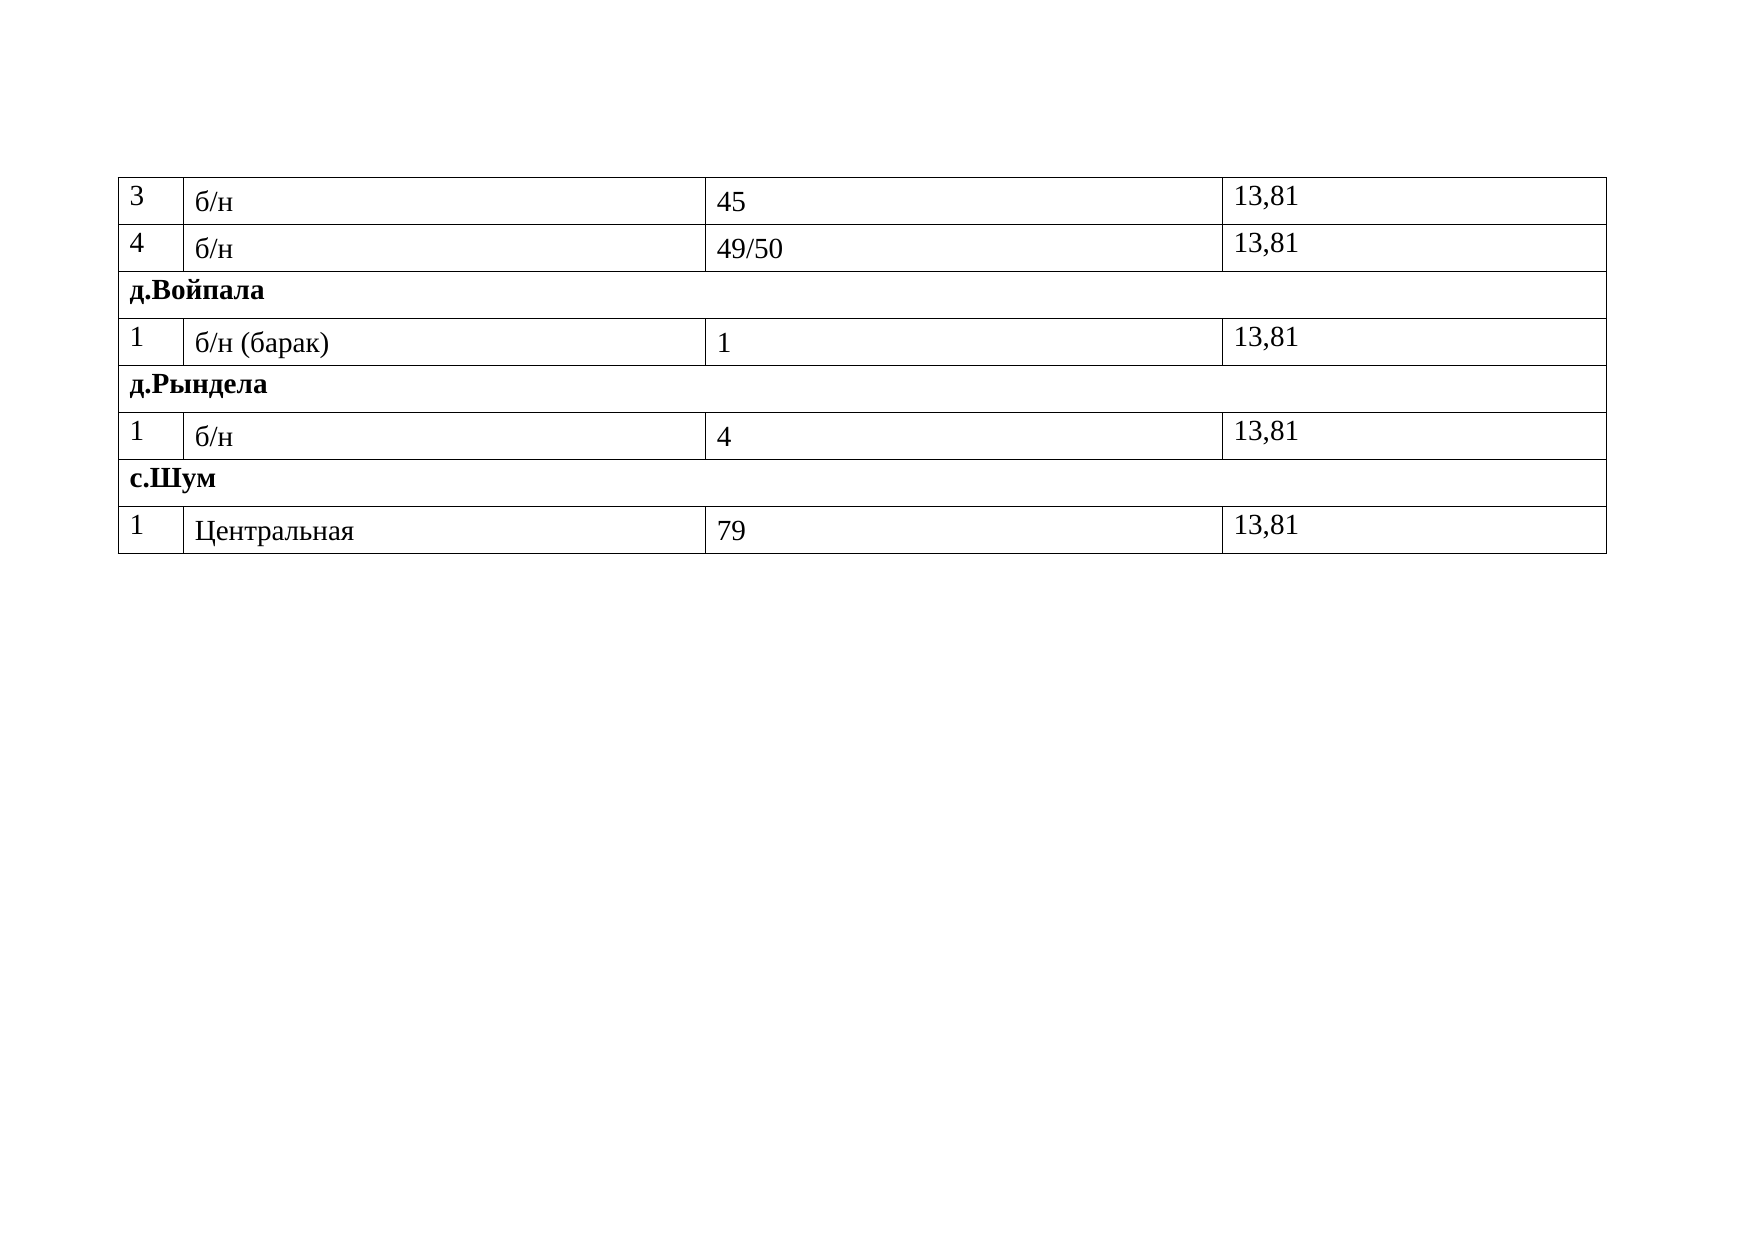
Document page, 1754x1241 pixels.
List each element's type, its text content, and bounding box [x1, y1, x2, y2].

table_cell 1 [119, 413, 183, 459]
table_cell б/н [184, 413, 705, 459]
table_cell 1 [706, 319, 1222, 365]
table_cell 1 [119, 319, 183, 365]
table_cell 79 [706, 507, 1222, 553]
table_cell б/н [184, 178, 705, 224]
table_cell б/н (барак) [184, 319, 705, 365]
table_cell д.Рындела [119, 366, 1606, 412]
table_cell 13,81 [1223, 178, 1606, 224]
table_cell 49/50 [706, 225, 1222, 271]
table_cell б/н [184, 225, 705, 271]
table_cell 1 [119, 507, 183, 553]
table_cell Центральная [184, 507, 705, 553]
table_cell 4 [119, 225, 183, 271]
table_cell д.Войпала [119, 272, 1606, 318]
table_cell с.Шум [119, 460, 1606, 506]
table_cell 4 [706, 413, 1222, 459]
table_cell 45 [706, 178, 1222, 224]
table_cell 13,81 [1223, 507, 1606, 553]
table_cell 13,81 [1223, 413, 1606, 459]
table_cell 3 [119, 178, 183, 224]
table_cell 13,81 [1223, 225, 1606, 271]
table_cell 13,81 [1223, 319, 1606, 365]
